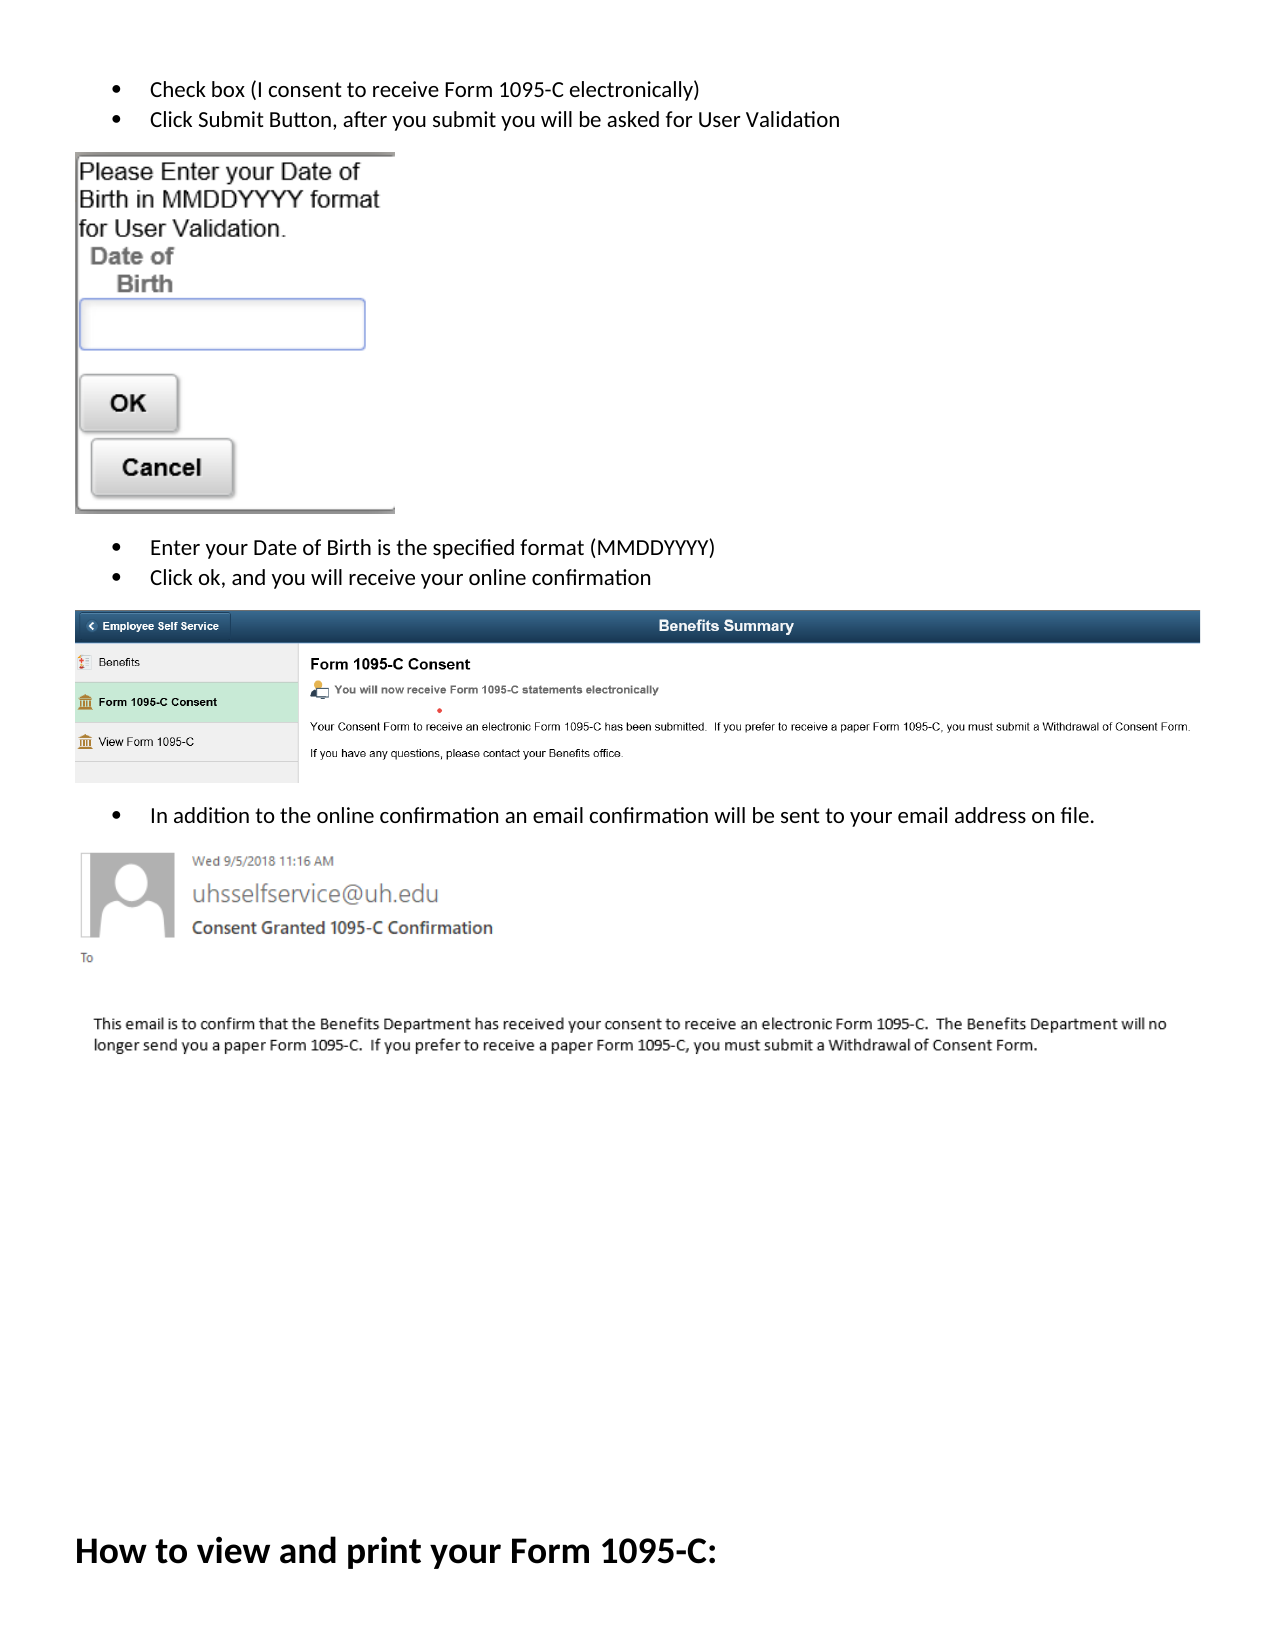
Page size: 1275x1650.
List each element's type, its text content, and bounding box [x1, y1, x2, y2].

list Click Submit Button, after you submit you will be asked for User Validation [112, 105, 1200, 133]
list In addition to the online confirmation an email confirmation will be sent to your email address on file. [112, 801, 1200, 829]
list Click ok, and you will receive your online confirmation [112, 563, 1200, 591]
list Check box (I consent to receive Form 1095-C electronically) [112, 75, 1200, 103]
list Enter your Date of Birth is the specified format (MMDDYYYY) [112, 533, 1200, 561]
picture [75, 152, 395, 514]
text How to view and print your Form 1095-C: [75, 1527, 1200, 1573]
picture [75, 847, 1200, 1087]
picture [75, 610, 1200, 783]
